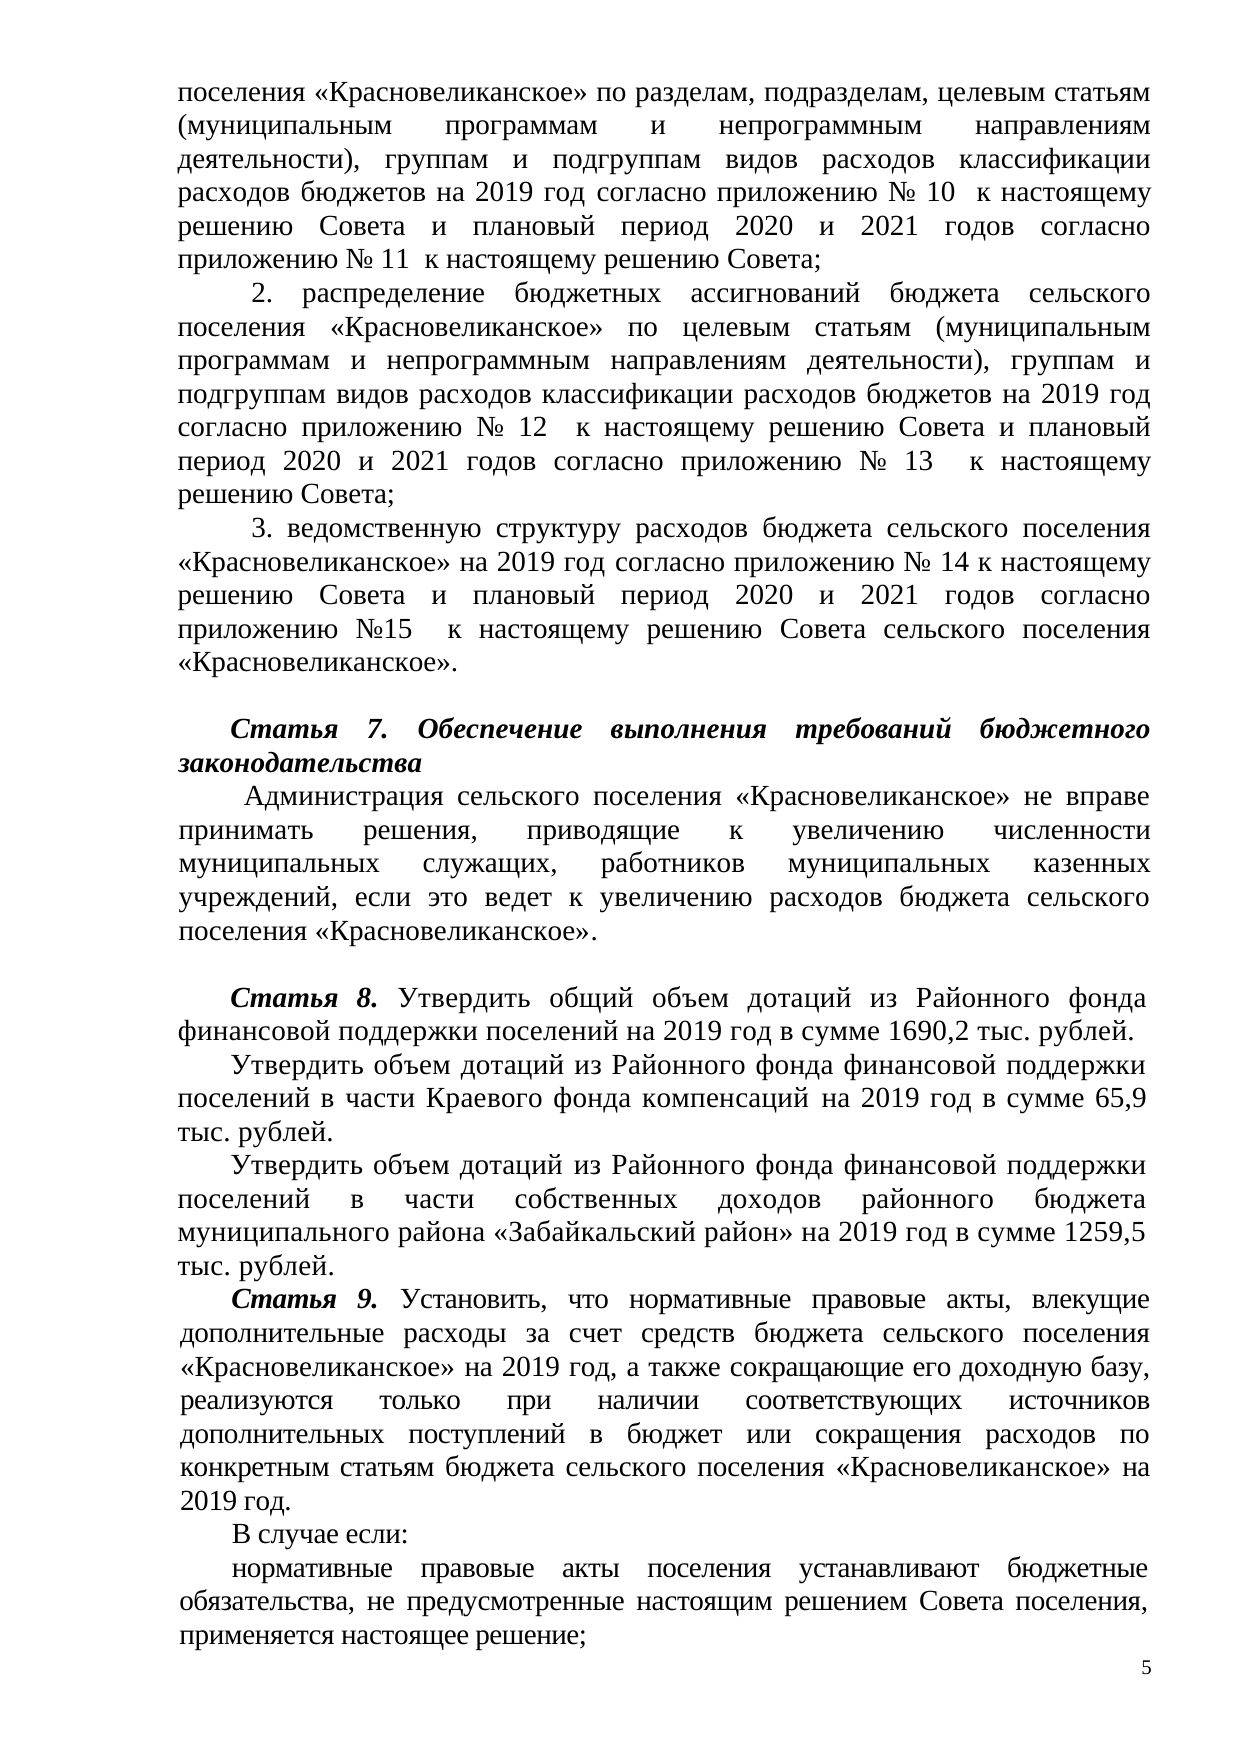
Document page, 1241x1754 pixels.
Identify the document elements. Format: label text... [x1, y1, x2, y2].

text Статья 7. Обеспечение выполнения требований бюджетного законодательства [178, 711, 1151, 778]
text Статья 8. Утвердить общий объем дотаций из Районного фонда финансовой поддержки поселений на 2019 год в сумме 1690,2 тыс. рублей. [178, 980, 1148, 1047]
text Статья 9. Установить, что нормативные правовые акты, влекущие дополнительные расходы за счет средств бюджета сельского поселения «Красновеликанское» на 2019 год, а также сокращающие его доходную базу, реализуются только при наличии соответствующих источников дополнительных поступлений в бюджет или сокращения расходов по конкретным статьям бюджета сельского поселения «Красновеликанское» на 2019 год. [180, 1282, 1150, 1516]
text Администрация сельского поселения «Красновеликанское» не вправе принимать решения, приводящие к увеличению численности муниципальных служащих, работников муниципальных казенных учреждений, если это ведет к увеличению расходов бюджета сельского поселения «Красновеликанское». [178, 778, 1151, 946]
text Утвердить объем дотаций из Районного фонда финансовой поддержки поселений в части Краевого фонда компенсаций на 2019 год в сумме 65,9 тыс. рублей. [177, 1047, 1148, 1147]
text 3. ведомственную структуру расходов бюджета сельского поселения «Красновеликанское» на 2019 год согласно приложению № 14 к настоящему решению Совета и плановый период 2020 и 2021 годов согласно приложению №15 к настоящему решению Совета сельского поселения «Красновеликанское». [177, 510, 1152, 678]
text 2. распределение бюджетных ассигнований бюджета сельского поселения «Красновеликанское» по целевым статьям (муниципальным программам и непрограммным направлениям деятельности), группам и подгруппам видов расходов классификации расходов бюджетов на 2019 год согласно приложению № 12 к настоящему решению Совета и плановый период 2020 и 2021 годов согласно приложению № 13 к настоящему решению Совета; [177, 275, 1152, 510]
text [177, 74, 1152, 275]
text Утвердить объем дотаций из Районного фонда финансовой поддержки поселений в части собственных доходов районного бюджета муниципального района «Забайкальский район» на 2019 год в сумме 1259,5 тыс. рублей. [177, 1147, 1148, 1282]
text нормативные правовые акты поселения устанавливают бюджетные обязательства, не предусмотренные настоящим решением Совета поселения, применяется настоящее решение; [179, 1550, 1148, 1651]
text В случае если: [232, 1516, 1152, 1550]
